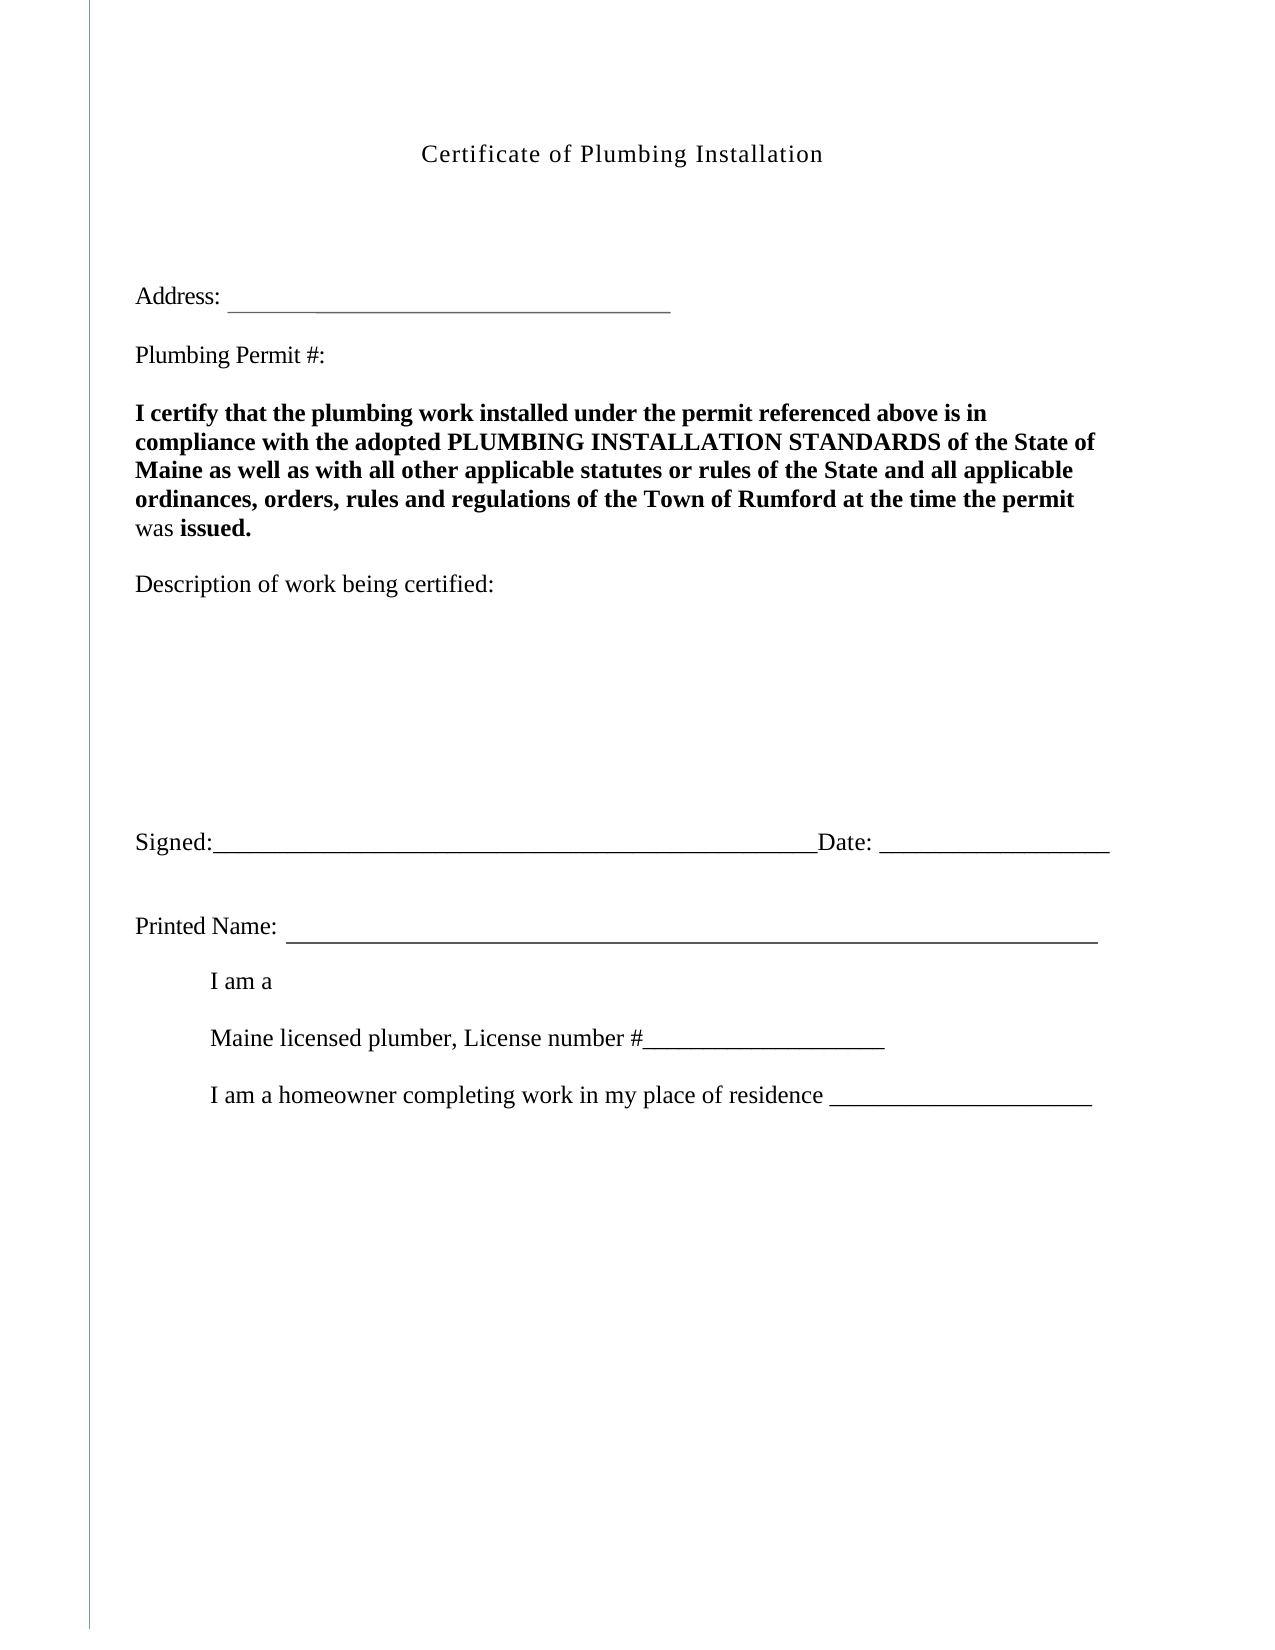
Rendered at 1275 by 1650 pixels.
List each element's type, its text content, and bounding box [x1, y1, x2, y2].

text Address: [135, 285, 1147, 309]
text Certificate of Plumbing Installation [97, 138, 1147, 169]
text Printed Name: [135, 915, 1147, 939]
text Plumbing Permit #: [135, 340, 1147, 369]
text I am a Maine licensed plumber, License number # I am a homeowner completing work in my place of residence _____________________ [210, 944, 1147, 1115]
text Description of work being certified: [135, 570, 1147, 598]
text compliance with the adopted PLUMBING INSTALLATION STANDARDS of the State of Maine as well as with all other applicable statutes or rules of the State and all applicable ordinances, orders, rules and regulations of the Town of Rumford at the time the permit was issued. [135, 428, 1102, 542]
text I certify that the plumbing work installed under the permit referenced above is in [135, 398, 1147, 427]
text Signed: Date: [135, 826, 1147, 857]
